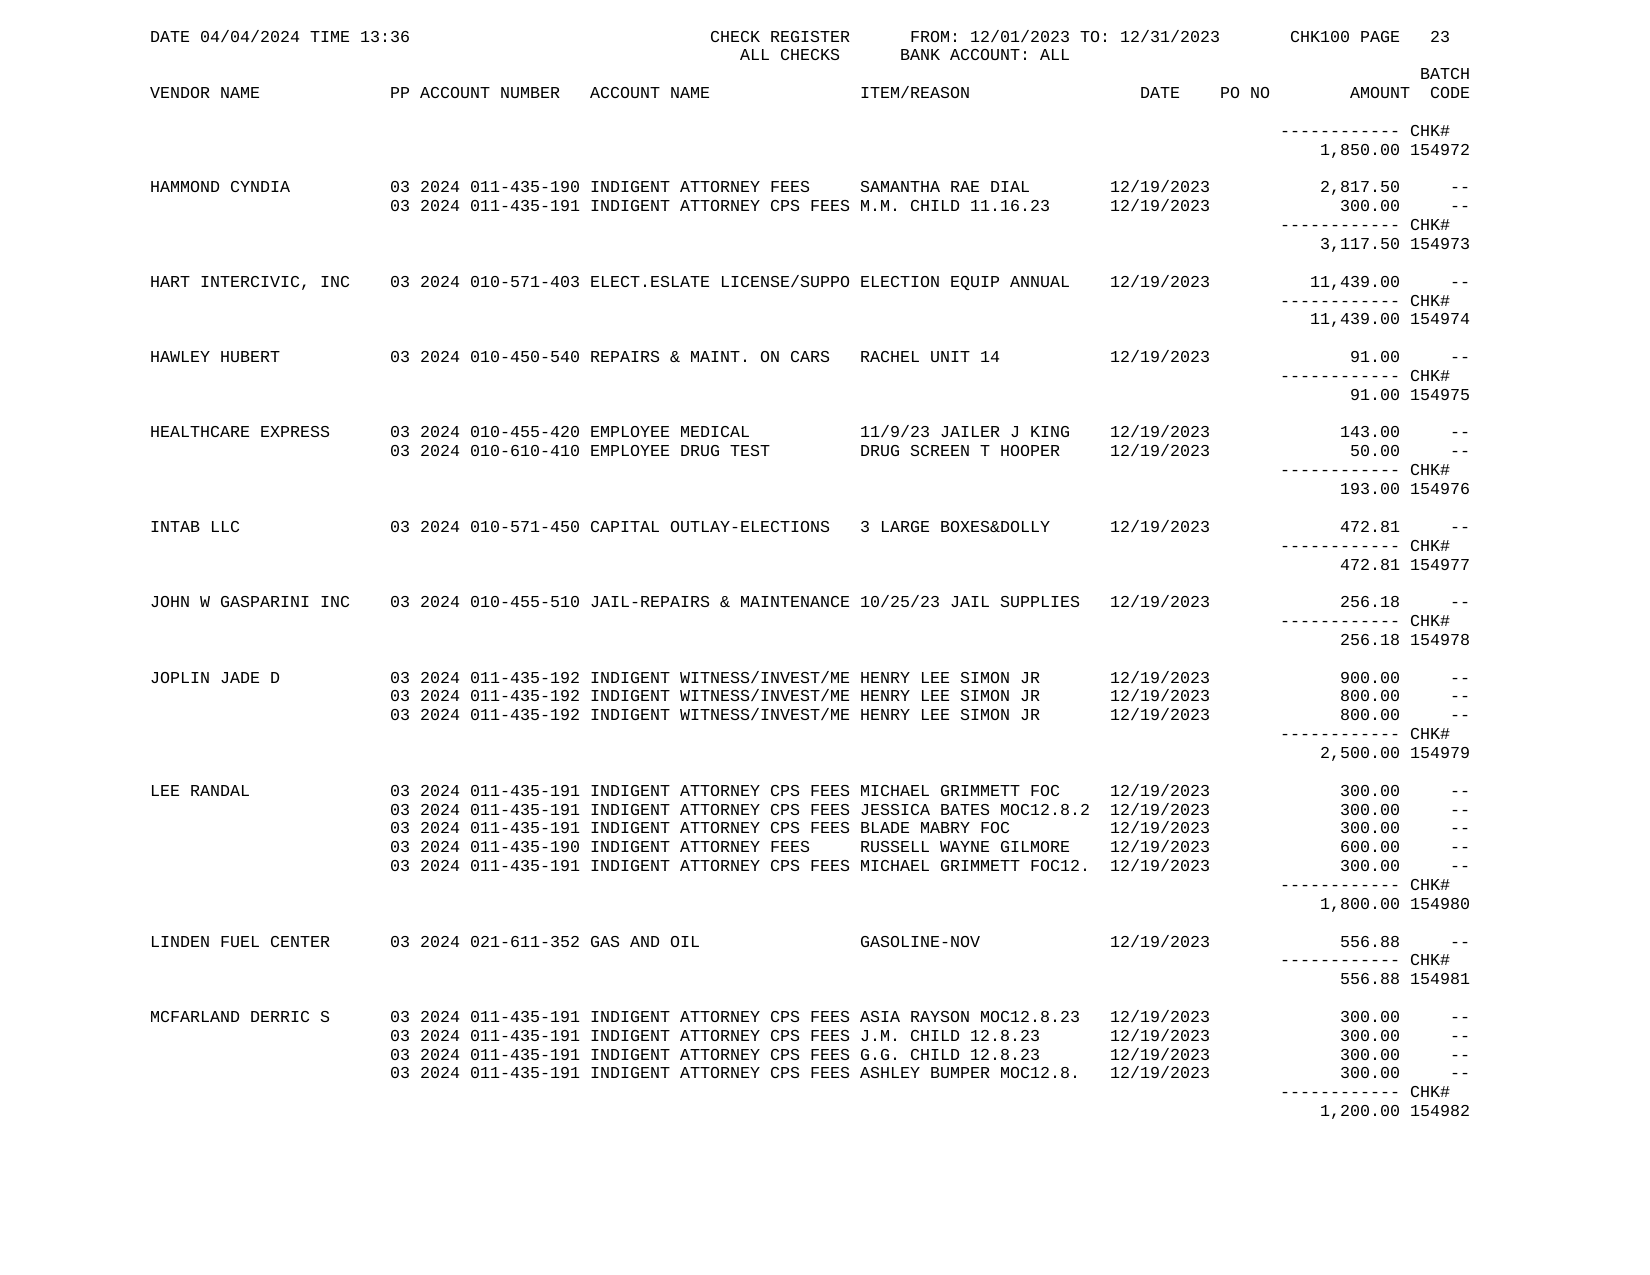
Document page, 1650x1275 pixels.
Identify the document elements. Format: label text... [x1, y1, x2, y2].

text 91.00 154975 [150, 386, 1500, 405]
text 1,850.00 154972 [150, 141, 1500, 160]
text ------------ CHK# [150, 877, 1500, 895]
text LINDEN FUEL CENTER 03 2024 021-611-352 GAS AND OIL GASOLINE-NOV 12/19/2023 556.88 -- [150, 933, 1500, 952]
text MCFARLAND DERRIC S 03 2024 011-435-191 INDIGENT ATTORNEY CPS FEES ASIA RAYSON MOC12.8.23 12/19/2023 300.00 -- [150, 1008, 1500, 1027]
text HEALTHCARE EXPRESS 03 2024 010-455-420 EMPLOYEE MEDICAL 11/9/23 JAILER J KING 12/19/2023 143.00 -- [150, 424, 1500, 443]
text ALL CHECKS BANK ACCOUNT: ALL [150, 47, 1500, 66]
text ------------ CHK# [150, 952, 1500, 971]
text HART INTERCIVIC, INC 03 2024 010-571-403 ELECT.ESLATE LICENSE/SUPPO ELECTION EQUIP ANNUAL 12/19/2023 11,439.00 -- [150, 273, 1500, 292]
text ------------ CHK# [150, 613, 1500, 631]
text LEE RANDAL 03 2024 011-435-191 INDIGENT ATTORNEY CPS FEES MICHAEL GRIMMETT FOC 12/19/2023 300.00 -- [150, 782, 1500, 801]
text ------------ CHK# [150, 367, 1500, 386]
text 03 2024 011-435-191 INDIGENT ATTORNEY CPS FEES MICHAEL GRIMMETT FOC12. 12/19/2023 300.00 -- [150, 858, 1500, 877]
text VENDOR NAME PP ACCOUNT NUMBER ACCOUNT NAME ITEM/REASON DATE PO NO AMOUNT CODE [150, 85, 1500, 103]
text 03 2024 011-435-190 INDIGENT ATTORNEY FEES RUSSELL WAYNE GILMORE 12/19/2023 600.00 -- [150, 839, 1500, 858]
text JOPLIN JADE D 03 2024 011-435-192 INDIGENT WITNESS/INVEST/ME HENRY LEE SIMON JR 12/19/2023 900.00 -- [150, 669, 1500, 688]
text 256.18 154978 [150, 631, 1500, 650]
text ------------ CHK# [150, 217, 1500, 236]
text JOHN W GASPARINI INC 03 2024 010-455-510 JAIL-REPAIRS & MAINTENANCE 10/25/23 JAIL SUPPLIES 12/19/2023 256.18 -- [150, 594, 1500, 613]
text 03 2024 011-435-191 INDIGENT ATTORNEY CPS FEES G.G. CHILD 12.8.23 12/19/2023 300.00 -- [150, 1046, 1500, 1065]
text 03 2024 011-435-191 INDIGENT ATTORNEY CPS FEES ASHLEY BUMPER MOC12.8. 12/19/2023 300.00 -- [150, 1065, 1500, 1084]
text 03 2024 011-435-191 INDIGENT ATTORNEY CPS FEES M.M. CHILD 11.16.23 12/19/2023 300.00 -- [150, 198, 1500, 217]
text ------------ CHK# [150, 726, 1500, 744]
text 03 2024 011-435-191 INDIGENT ATTORNEY CPS FEES JESSICA BATES MOC12.8.2 12/19/2023 300.00 -- [150, 801, 1500, 820]
text 03 2024 011-435-192 INDIGENT WITNESS/INVEST/ME HENRY LEE SIMON JR 12/19/2023 800.00 -- [150, 707, 1500, 726]
text 03 2024 010-610-410 EMPLOYEE DRUG TEST DRUG SCREEN T HOOPER 12/19/2023 50.00 -- [150, 443, 1500, 462]
text 1,800.00 154980 [150, 895, 1500, 914]
text 03 2024 011-435-191 INDIGENT ATTORNEY CPS FEES J.M. CHILD 12.8.23 12/19/2023 300.00 -- [150, 1027, 1500, 1046]
text 11,439.00 154974 [150, 311, 1500, 330]
text ------------ CHK# [150, 1084, 1500, 1103]
text 03 2024 011-435-191 INDIGENT ATTORNEY CPS FEES BLADE MABRY FOC 12/19/2023 300.00 -- [150, 820, 1500, 839]
text 556.88 154981 [150, 971, 1500, 990]
text DATE 04/04/2024 TIME 13:36 CHECK REGISTER FROM: 12/01/2023 TO: 12/31/2023 CHK100 PAGE 23 [150, 28, 1500, 47]
text 3,117.50 154973 [150, 236, 1500, 254]
text ------------ CHK# [150, 122, 1500, 141]
text 2,500.00 154979 [150, 744, 1500, 763]
text HAMMOND CYNDIA 03 2024 011-435-190 INDIGENT ATTORNEY FEES SAMANTHA RAE DIAL 12/19/2023 2,817.50 -- [150, 179, 1500, 198]
text ------------ CHK# [150, 292, 1500, 311]
text 1,200.00 154982 [150, 1103, 1500, 1122]
text 472.81 154977 [150, 556, 1500, 575]
text ------------ CHK# [150, 462, 1500, 481]
text INTAB LLC 03 2024 010-571-450 CAPITAL OUTLAY-ELECTIONS 3 LARGE BOXES&DOLLY 12/19/2023 472.81 -- [150, 518, 1500, 537]
text HAWLEY HUBERT 03 2024 010-450-540 REPAIRS & MAINT. ON CARS RACHEL UNIT 14 12/19/2023 91.00 -- [150, 349, 1500, 367]
text ------------ CHK# [150, 537, 1500, 556]
text BATCH [150, 66, 1500, 85]
text 03 2024 011-435-192 INDIGENT WITNESS/INVEST/ME HENRY LEE SIMON JR 12/19/2023 800.00 -- [150, 688, 1500, 707]
text 193.00 154976 [150, 481, 1500, 499]
